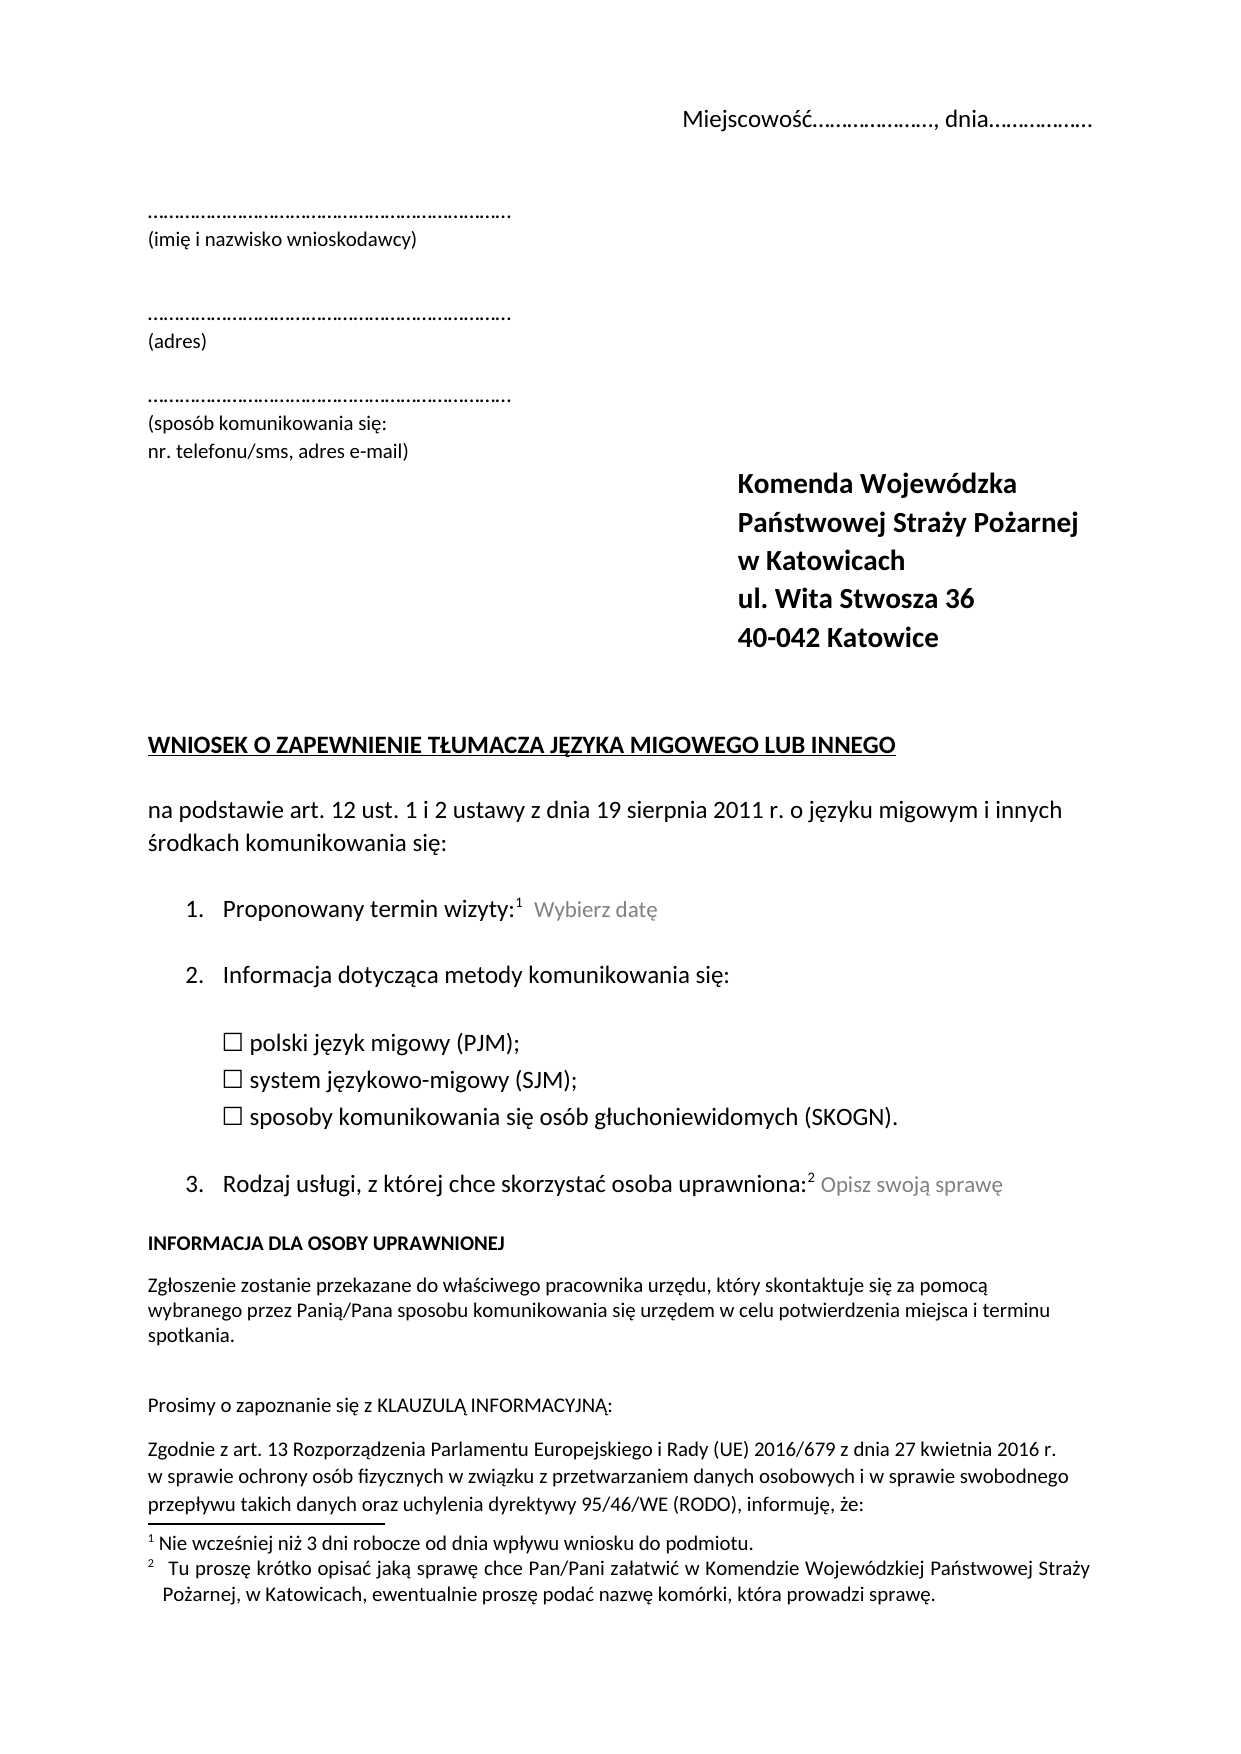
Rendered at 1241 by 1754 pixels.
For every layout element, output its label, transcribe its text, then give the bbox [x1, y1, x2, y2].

text na podstawie art. 12 ust. 1 i 2 ustawy z dnia 19 sierpnia 2011 r. o języku migowym i innych środkach komunikowania się: [148, 795, 1093, 858]
text system językowo-migowy (SJM); [221, 1062, 1093, 1096]
text polski język migowy (PJM); [221, 1025, 1093, 1059]
text Państwowej Straży Pożarnej [738, 504, 1093, 539]
list Informacja dotycząca metody komunikowania się: [185, 959, 1093, 990]
text w Katowicach [738, 542, 1093, 578]
text Miejscowość…………………, dnia……………… [148, 103, 1093, 134]
text Zgłoszenie zostanie przekazane do właściwego pracownika urzędu, który skontaktuje się za pomocą wybranego przez Panią/Pana sposobu komunikowania się urzędem w celu potwierdzenia miejsca i terminu spotkania. [148, 1272, 1093, 1348]
text WNIOSEK O ZAPEWNIENIE TŁUMACZA JĘZYKA MIGOWEGO LUB INNEGO [148, 729, 1093, 759]
list Rodzaj usługi, z której chce skorzystać osoba uprawniona: [185, 1168, 1093, 1199]
text sposoby komunikowania się osób głuchoniewidomych (SKOGN). [221, 1099, 1093, 1133]
text Komenda Wojewódzka [738, 465, 1093, 501]
text (adres) [148, 328, 1093, 353]
text 40-042 Katowice [738, 619, 1093, 655]
text (sposób komunikowania się: [148, 411, 1093, 436]
text …………………………………………………………… [148, 380, 1093, 408]
text w sprawie ochrony osób fizycznych w związku z przetwarzaniem danych osobowych i w sprawie swobodnego [148, 1463, 1093, 1489]
text …………………………………………………………… [148, 196, 1093, 224]
text ul. Wita Stwosza 36 [738, 581, 1093, 616]
text Prosimy o zapoznanie się z KLAUZULĄ INFORMACYJNĄ: [148, 1392, 1093, 1417]
text Zgodnie z art. 13 Rozporządzenia Parlamentu Europejskiego i Rady (UE) 2016/679 z dnia 27 kwietnia 2016 r. [148, 1436, 1093, 1462]
text (imię i nazwisko wnioskodawcy) [148, 226, 1093, 252]
text INFORMACJA DLA OSOBY UPRAWNIONEJ [148, 1230, 1093, 1255]
text nr. telefonu/sms, adres e-mail) [148, 438, 1093, 463]
text przepływu takich danych oraz uchylenia dyrektywy 95/46/WE (RODO), informuję, że: [148, 1491, 1093, 1516]
list Proponowany termin wizyty: [185, 893, 1093, 924]
text …………………………………………………………… [148, 298, 1093, 326]
